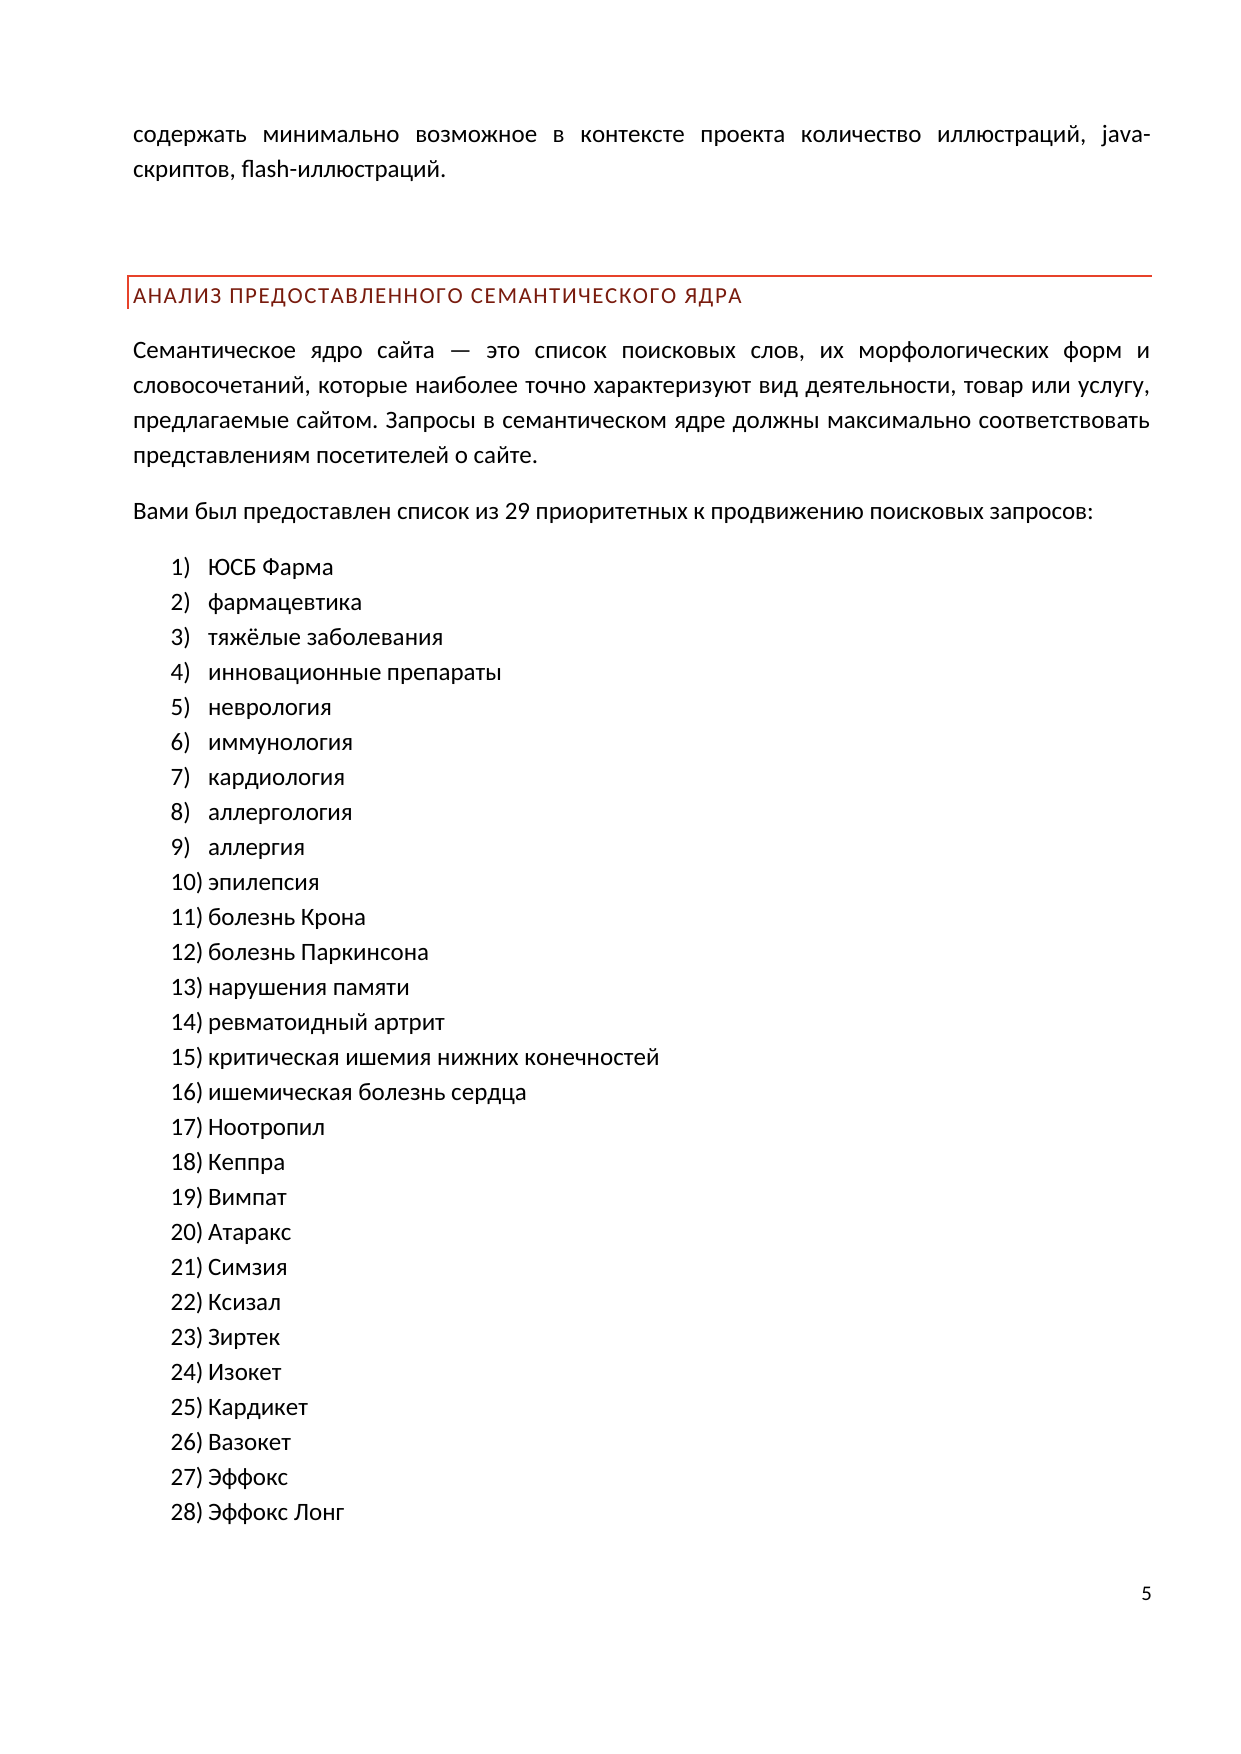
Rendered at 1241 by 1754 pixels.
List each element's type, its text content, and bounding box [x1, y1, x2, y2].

subtitle АНАЛИЗ ПРЕДОСТАВЛЕННОГО СЕМАНТИЧЕСКОГО ЯДРА [129, 277, 1152, 309]
list ЮСБ Фарма [170, 551, 1152, 581]
list Вазокет [170, 1426, 1152, 1456]
list Вимпат [170, 1181, 1152, 1211]
list аллергия [170, 831, 1152, 861]
list Атаракс [170, 1216, 1152, 1246]
list Кеппра [170, 1146, 1152, 1176]
list Эффокс Лонг [170, 1496, 1152, 1526]
list неврология [170, 691, 1152, 721]
list инновационные препараты [170, 656, 1152, 686]
list иммунология [170, 726, 1152, 756]
list Кардикет [170, 1391, 1152, 1421]
list нарушения памяти [170, 971, 1152, 1001]
list Ноотропил [170, 1111, 1152, 1141]
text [133, 118, 1152, 184]
list Зиртек [170, 1321, 1152, 1351]
list ревматоидный артрит [170, 1006, 1152, 1036]
list тяжёлые заболевания [170, 621, 1152, 651]
list эпилепсия [170, 866, 1152, 896]
list фармацевтика [170, 586, 1152, 616]
list аллергология [170, 796, 1152, 826]
list Изокет [170, 1356, 1152, 1386]
list Симзия [170, 1251, 1152, 1281]
text Вами был предоставлен список из 29 приоритетных к продвижению поисковых запросов: [133, 495, 1152, 525]
list Ксизал [170, 1286, 1152, 1316]
list ишемическая болезнь сердца [170, 1076, 1152, 1106]
list кардиология [170, 761, 1152, 791]
list болезнь Паркинсона [170, 936, 1152, 966]
list болезнь Крона [170, 901, 1152, 931]
list Эффокс [170, 1461, 1152, 1491]
text Семантическое ядро сайта — это список поисковых слов, их морфологических форм и словосочетаний, которые наиболее точно характеризуют вид деятельности, товар или услугу, предлагаемые сайтом. Запросы в семантическом ядре должны максимально соответствовать представлениям посетителей о сайте. [133, 334, 1152, 469]
list критическая ишемия нижних конечностей [170, 1041, 1152, 1071]
